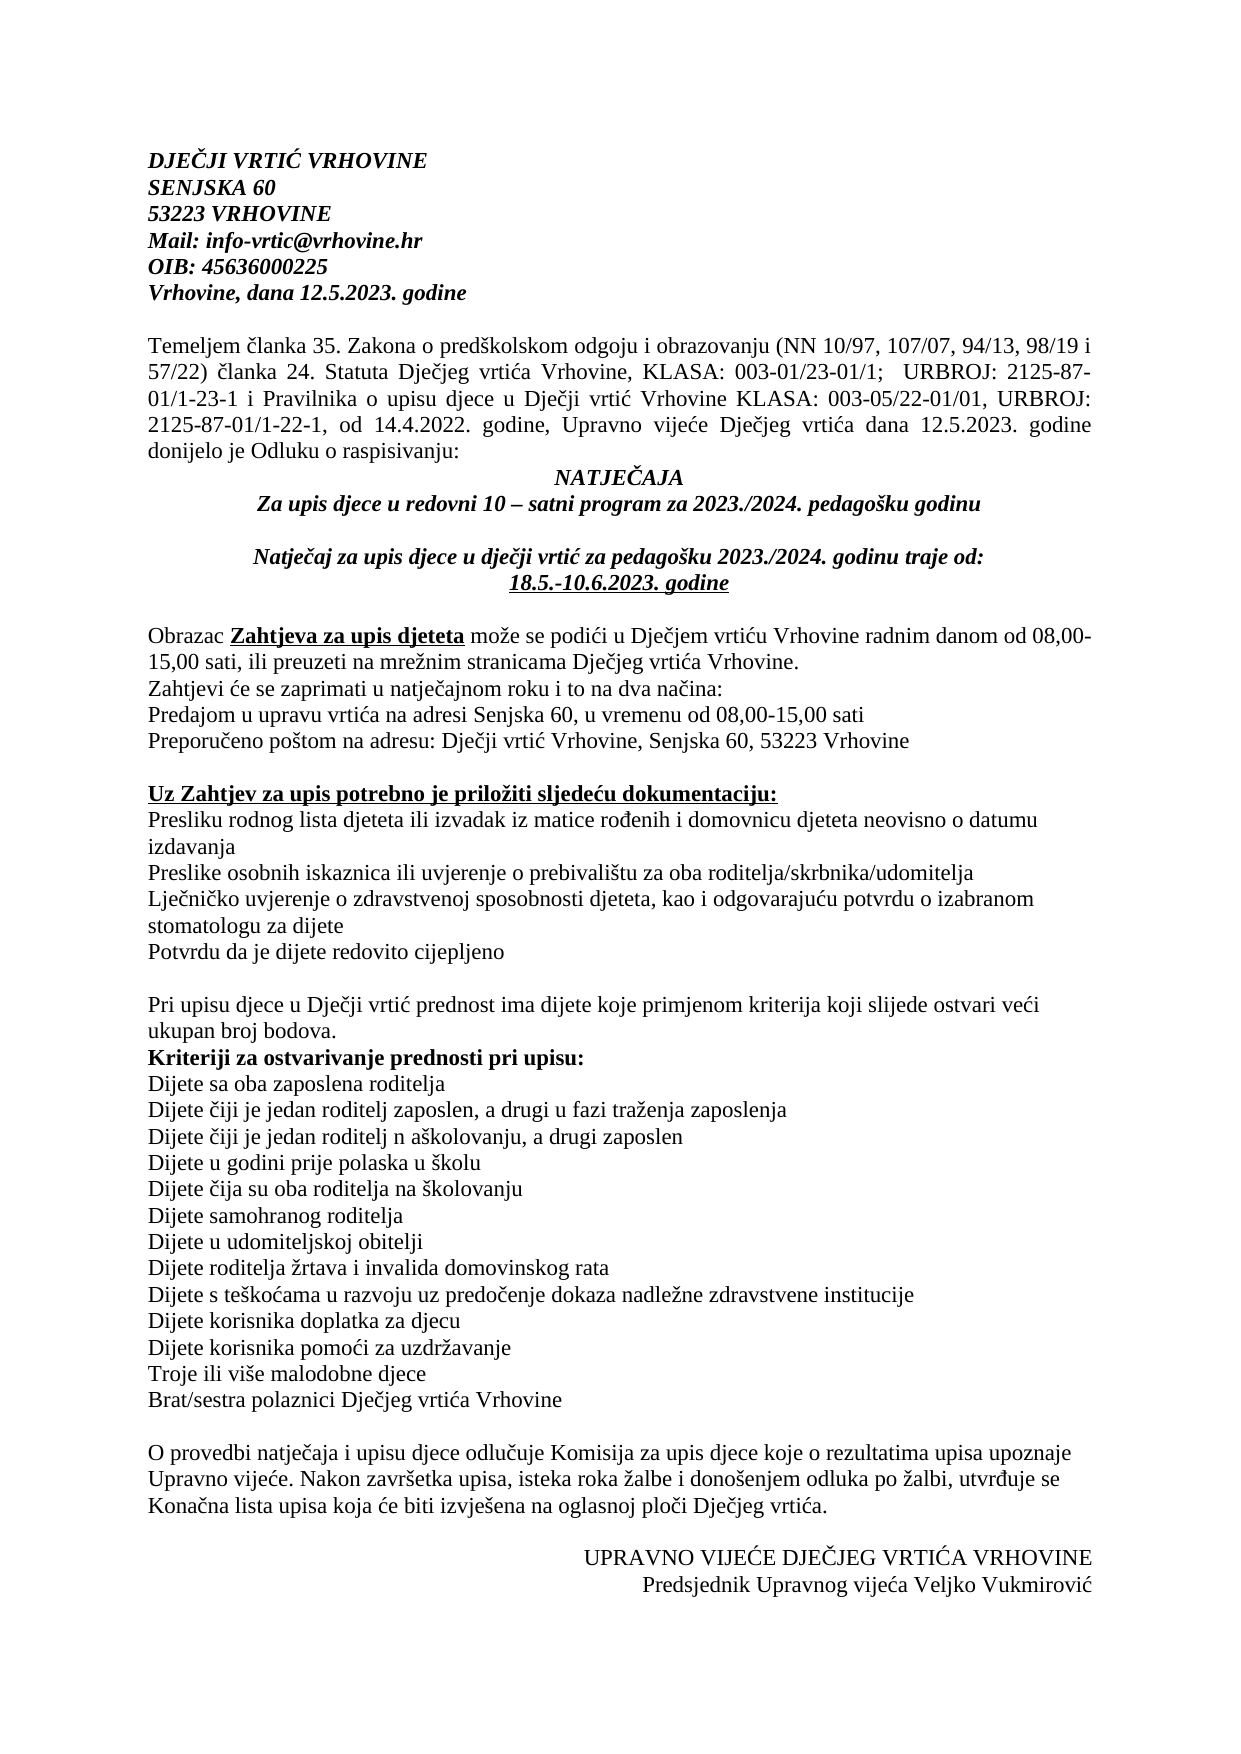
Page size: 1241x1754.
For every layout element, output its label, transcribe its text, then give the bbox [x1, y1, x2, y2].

text DJEČJI VRTIĆ VRHOVINE [148, 148, 1093, 174]
text OIB: 45636000225 [148, 253, 1093, 279]
text O provedbi natječaja i upisu djece odlučuje Komisija za upis djece koje o rezultatima upisa upoznaje Upravno vijeće. Nakon završetka upisa, isteka roka žalbe i donošenjem odluka po žalbi, utvrđuje se Konačna lista upisa koja će biti izvješena na oglasnoj ploči Dječjeg vrtića. [148, 1439, 1093, 1518]
text SENJSKA 60 [148, 174, 1093, 200]
text 18.5.-10.6.2023. godine [148, 569, 1093, 596]
text Preporučeno poštom na adresu: Dječji vrtić Vrhovine, Senjska 60, 53223 Vrhovine [148, 727, 1093, 754]
text Dijete čija su oba roditelja na školovanju [148, 1175, 1093, 1202]
text Dijete čiji je jedan roditelj n aškolovanju, a drugi zaposlen [148, 1123, 1093, 1149]
text Dijete korisnika pomoći za uzdržavanje [148, 1333, 1093, 1360]
text 53223 VRHOVINE [148, 200, 1093, 227]
text Potvrdu da je dijete redovito cijepljeno [148, 938, 1093, 964]
text Pri upisu djece u Dječji vrtić prednost ima dijete koje primjenom kriterija koji slijede ostvari veći ukupan broj bodova. [148, 991, 1093, 1044]
text Za upis djece u redovni 10 – satni program za 2023./2024. pedagošku godinu [148, 490, 1093, 517]
text Dijete sa oba zaposlena roditelja [148, 1070, 1093, 1096]
text Dijete u godini prije polaska u školu [148, 1149, 1093, 1175]
text Zahtjevi će se zaprimati u natječajnom roku i to na dva načina: [148, 675, 1093, 701]
text Temeljem članka 35. Zakona o predškolskom odgoju i obrazovanju (NN 10/97, 107/07, 94/13, 98/19 i 57/22) članka 24. Statuta Dječjeg vrtića Vrhovine, KLASA: 003-01/23-01/1; URBROJ: 2125-87-01/1-23-1 i Pravilnika o upisu djece u Dječji vrtić Vrhovine KLASA: 003-05/22-01/01, URBROJ: 2125-87-01/1-22-1, od 14.4.2022. godine, Upravno vijeće Dječjeg vrtića dana 12.5.2023. godine donijelo je Odluku o raspisivanju: [148, 332, 1093, 464]
text Dijete čiji je jedan roditelj zaposlen, a drugi u fazi traženja zaposlenja [148, 1096, 1093, 1123]
text Dijete samohranog roditelja [148, 1202, 1093, 1228]
text Dijete korisnika doplatka za djecu [148, 1307, 1093, 1333]
text Brat/sestra polaznici Dječjeg vrtića Vrhovine [148, 1386, 1093, 1413]
text Troje ili više malodobne djece [148, 1360, 1093, 1386]
text Predsjednik Upravnog vijeća Veljko Vukmirović [148, 1571, 1093, 1597]
text Predajom u upravu vrtića na adresi Senjska 60, u vremenu od 08,00-15,00 sati [148, 701, 1093, 727]
text NATJEČAJA [148, 464, 1093, 490]
text Vrhovine, dana 12.5.2023. godine [148, 279, 1093, 306]
text Dijete roditelja žrtava i invalida domovinskog rata [148, 1254, 1093, 1281]
text Kriteriji za ostvarivanje prednosti pri upisu: [148, 1044, 1093, 1070]
text Lječničko uvjerenje o zdravstvenoj sposobnosti djeteta, kao i odgovarajuću potvrdu o izabranom stomatologu za dijete [148, 886, 1093, 938]
text Uz Zahtjev za upis potrebno je priložiti sljedeću dokumentaciju: [148, 780, 1093, 806]
text Natječaj za upis djece u dječji vrtić za pedagošku 2023./2024. godinu traje od: [148, 543, 1093, 569]
text Preslike osobnih iskaznica ili uvjerenje o prebivalištu za oba roditelja/skrbnika/udomitelja [148, 859, 1093, 886]
text UPRAVNO VIJEĆE DJEČJEG VRTIĆA VRHOVINE [148, 1544, 1093, 1571]
text Dijete s teškoćama u razvoju uz predočenje dokaza nadležne zdravstvene institucije [148, 1281, 1093, 1307]
text Presliku rodnog lista djeteta ili izvadak iz matice rođenih i domovnicu djeteta neovisno o datumu izdavanja [148, 806, 1093, 859]
text Obrazac Zahtjeva za upis djeteta može se podići u Dječjem vrtiću Vrhovine radnim danom od 08,00-15,00 sati, ili preuzeti na mrežnim stranicama Dječjeg vrtića Vrhovine. [148, 622, 1093, 675]
text Mail: info-vrtic@vrhovine.hr [148, 227, 1093, 253]
text Dijete u udomiteljskoj obitelji [148, 1228, 1093, 1254]
